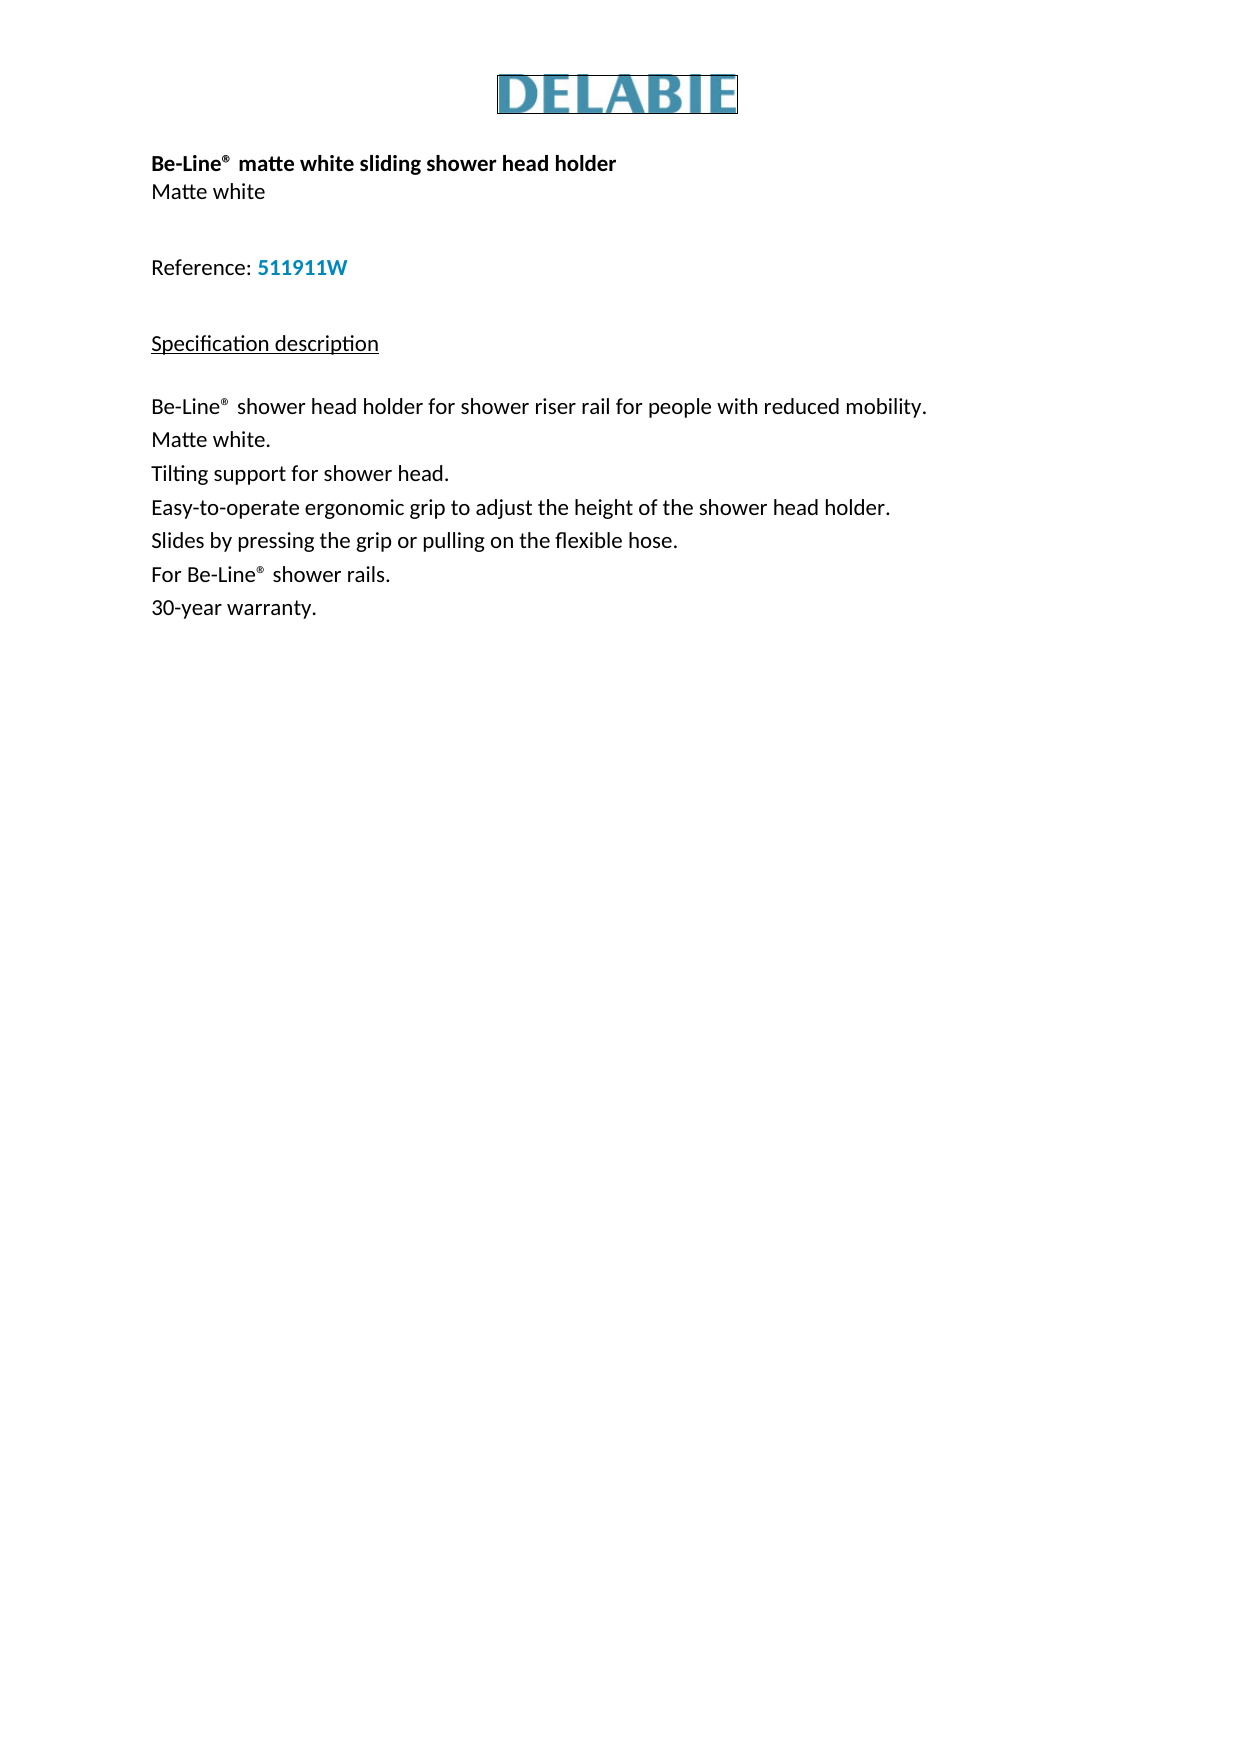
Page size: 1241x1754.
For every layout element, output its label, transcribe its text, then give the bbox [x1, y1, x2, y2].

text Matte white. [151, 426, 1084, 453]
text Matte white [151, 177, 1084, 205]
text Specification description [151, 329, 1084, 357]
picture [498, 76, 737, 113]
text Be-Line® shower head holder for shower riser rail for people with reduced mobility. [151, 392, 1084, 420]
text Be-Line® matte white sliding shower head holder [151, 149, 1084, 177]
text Tilting support for shower head. [151, 459, 1084, 487]
text Slides by pressing the grip or pulling on the flexible hose. [151, 526, 1084, 554]
text For Be-Line® shower rails. [151, 560, 1084, 588]
text Easy-to-operate ergonomic grip to adjust the height of the shower head holder. [151, 493, 1084, 521]
text Reference: 511911W [151, 253, 1084, 281]
text 30-year warranty. [151, 593, 1084, 621]
